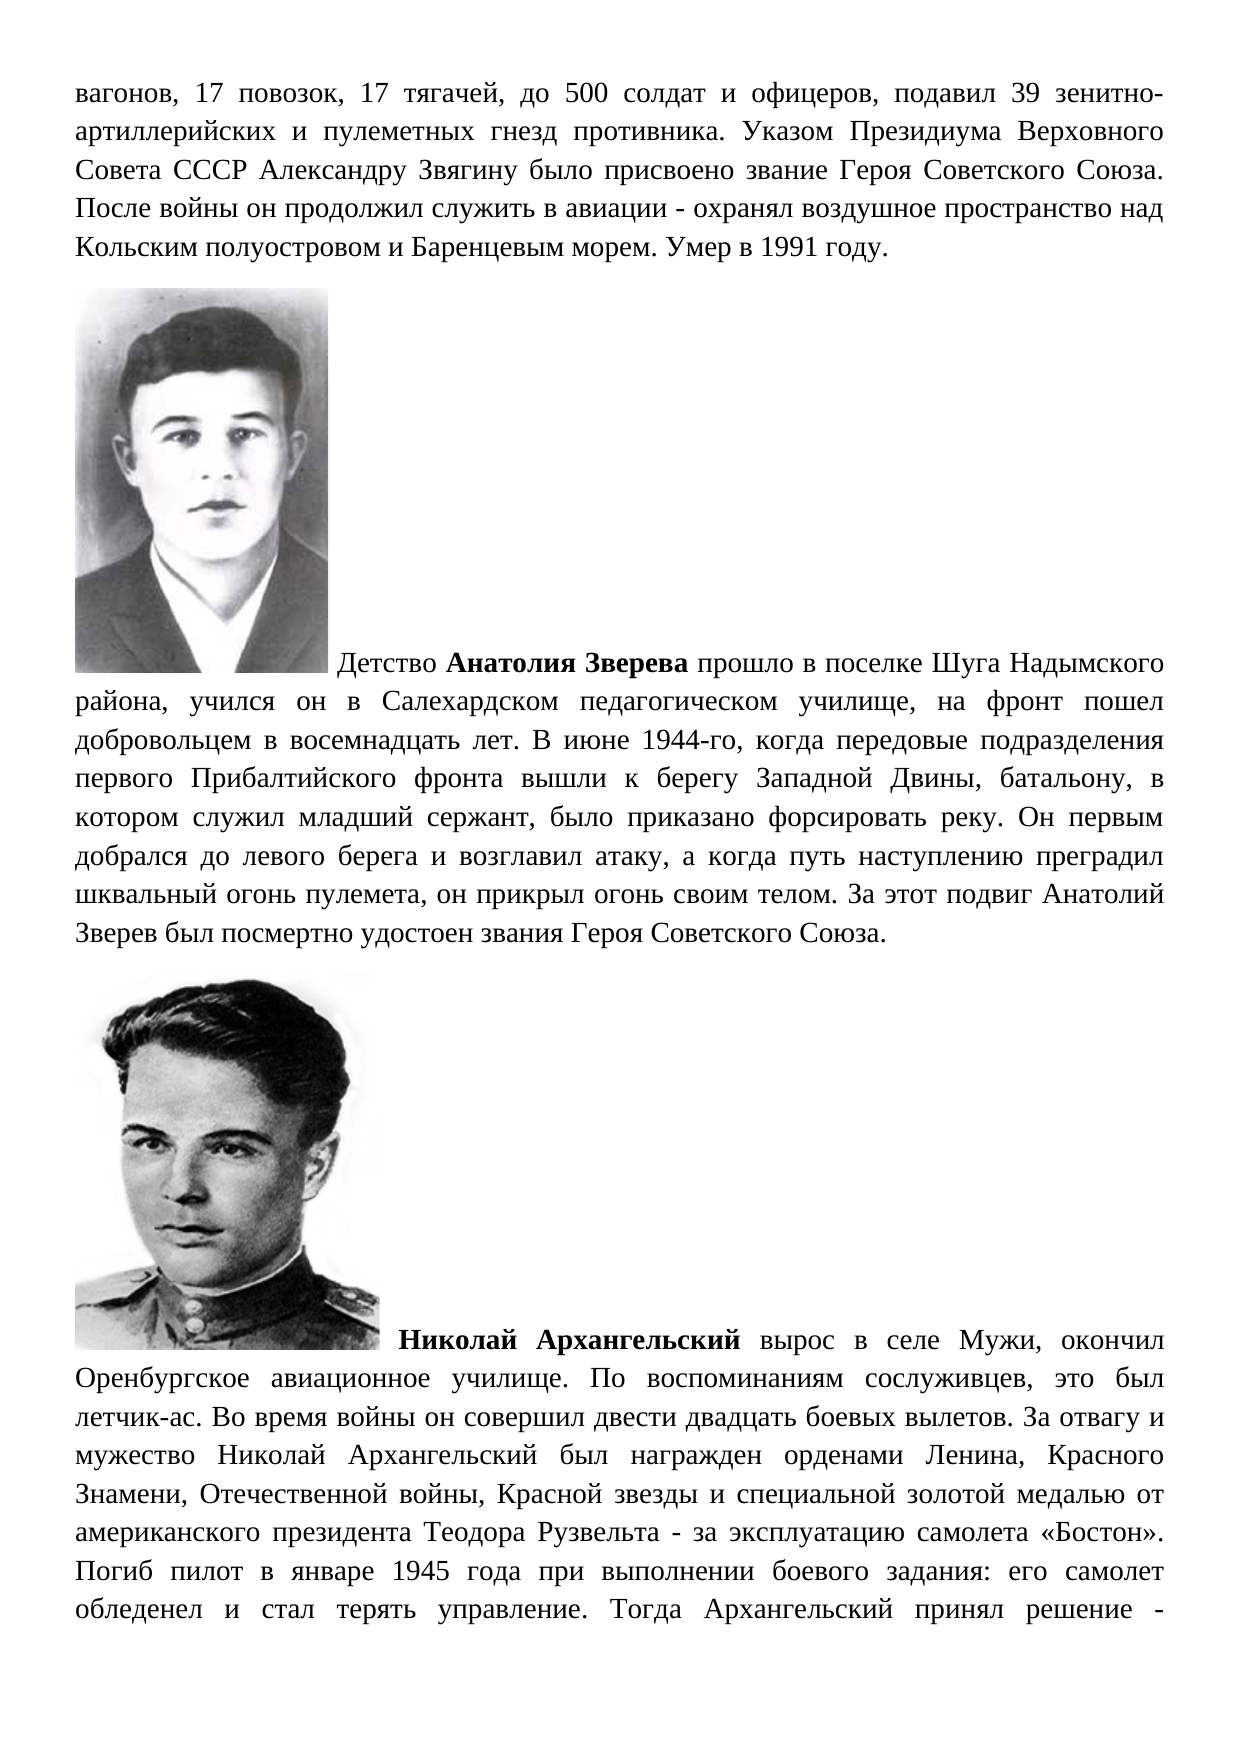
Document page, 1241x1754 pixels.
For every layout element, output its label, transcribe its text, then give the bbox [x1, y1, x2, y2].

picture [75, 974, 380, 1350]
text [75, 75, 1165, 263]
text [75, 974, 1165, 1625]
text Детство Анатолия Зверева прошло в поселке Шуга Надымского района, учился он в Салехардском педагогическом училище, на фронт пошел добровольцем в восемнадцать лет. В июне 1944-го, когда передовые подразделения первого Прибалтийского фронта вышли к берегу Западной Двины, батальону, в котором служил младший сержант, было приказано форсировать реку. Он первым добрался до левого берега и возглавил атаку, а когда путь наступлению преградил шквальный огонь пулемета, он прикрыл огонь своим телом. За этот подвиг Анатолий Зверев был посмертно удостоен звания Героя Советского Союза. [75, 288, 1165, 948]
picture [75, 288, 329, 673]
